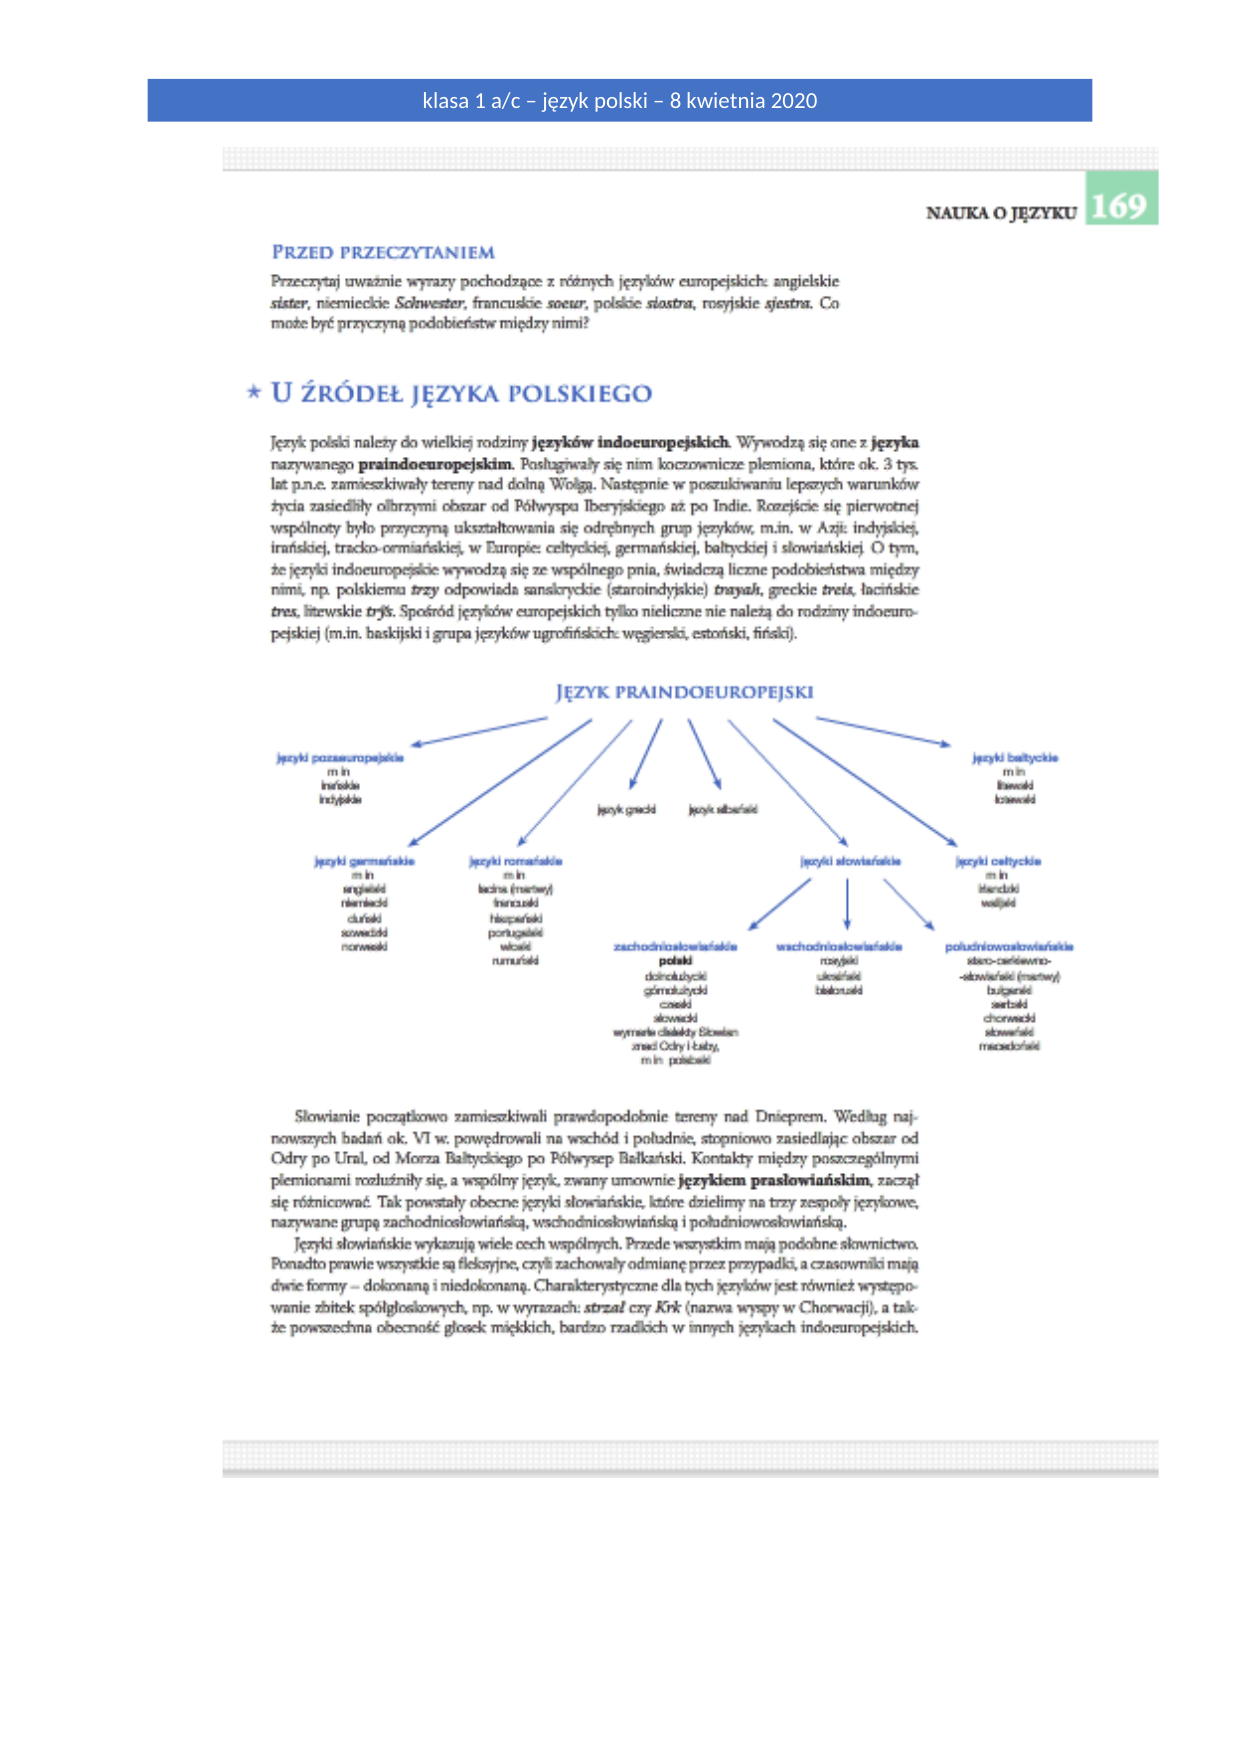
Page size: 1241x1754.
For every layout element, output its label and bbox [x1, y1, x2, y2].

picture [222, 147, 1159, 1478]
